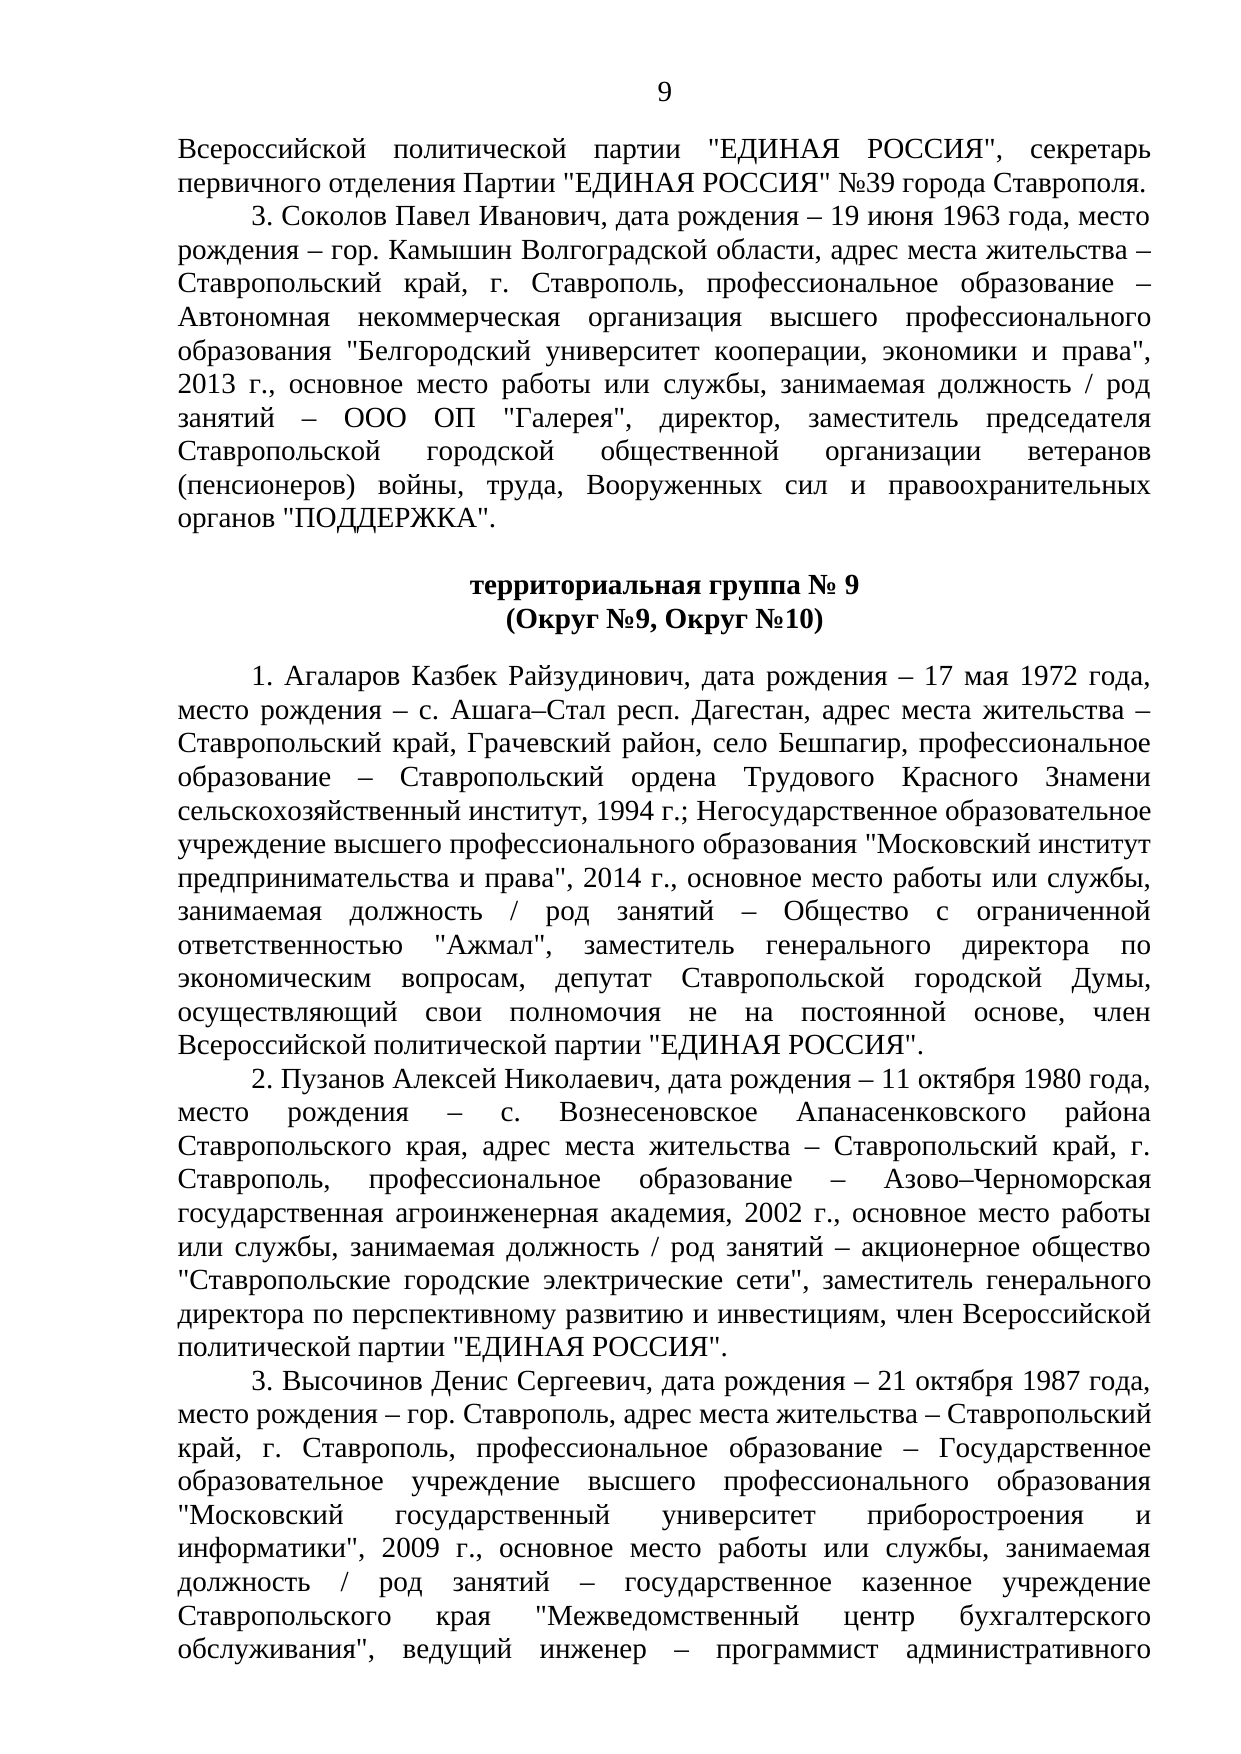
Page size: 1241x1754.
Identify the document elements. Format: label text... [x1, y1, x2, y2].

text 3. Соколов Павел Иванович, дата рождения – 19 июня 1963 года, место рождения – гор. Камышин Волгоградской области, адрес места жительства – Ставропольский край, г. Ставрополь, профессиональное образование – Автономная некоммерческая организация высшего профессионального образования "Белгородский университет кооперации, экономики и права", 2013 г., основное место работы или службы, занимаемая должность / род занятий – ООО ОП "Галерея", директор, заместитель председателя Ставропольской городской общественной организации ветеранов (пенсионеров) войны, труда, Вооруженных сил и правоохранительных органов "ПОДДЕРЖКА". [177, 198, 1152, 534]
text территориальная группа № 9 (Округ №9, Округ №10) [177, 567, 1152, 658]
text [177, 131, 1152, 198]
text 1. Агаларов Казбек Райзудинович, дата рождения – 17 мая 1972 года, место рождения – с. Ашага–Стал респ. Дагестан, адрес места жительства – Ставропольский край, Грачевский район, село Бешпагир, профессиональное образование – Ставропольский ордена Трудового Красного Знамени сельскохозяйственный институт, 1994 г.; Негосударственное образовательное учреждение высшего профессионального образования "Московский институт предпринимательства и права", 2014 г., основное место работы или службы, занимаемая должность / род занятий – Общество с ограниченной ответственностью "Ажмал", заместитель генерального директора по экономическим вопросам, депутат Ставропольской городской Думы, осуществляющий свои полномочия не на постоянной основе, член Всероссийской политической партии "ЕДИНАЯ РОССИЯ". [177, 658, 1152, 1061]
text 2. Пузанов Алексей Николаевич, дата рождения – 11 октября 1980 года, место рождения – с. Вознесеновское Апанасенковского района Ставропольского края, адрес места жительства – Ставропольский край, г. Ставрополь, профессиональное образование – Азово–Черноморская государственная агроинженерная академия, 2002 г., основное место работы или службы, занимаемая должность / род занятий – акционерное общество "Ставропольские городские электрические сети", заместитель генерального директора по перспективному развитию и инвестициям, член Всероссийской политической партии "ЕДИНАЯ РОССИЯ". [177, 1061, 1152, 1363]
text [177, 1363, 1152, 1665]
